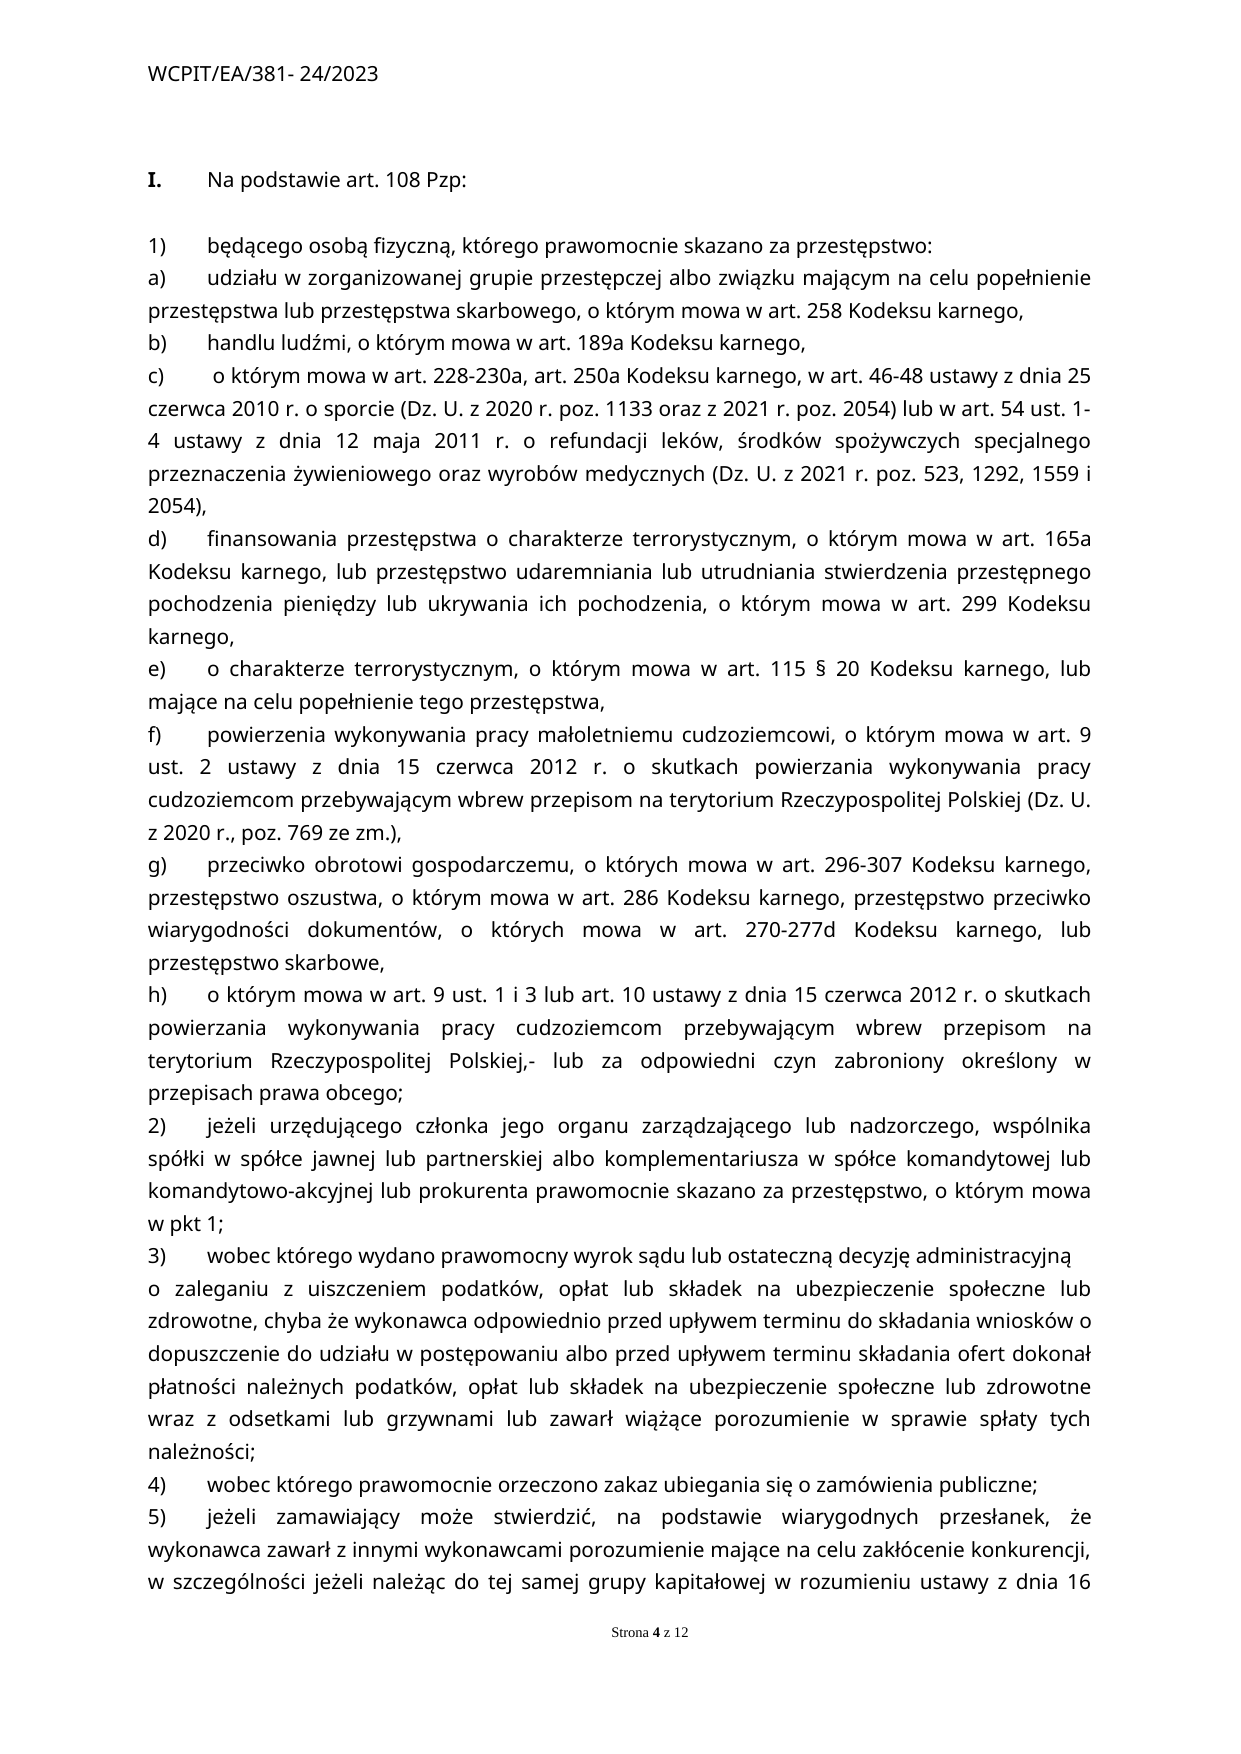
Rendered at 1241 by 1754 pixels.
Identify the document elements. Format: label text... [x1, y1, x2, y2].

text d) finansowania przestępstwa o charakterze terrorystycznym, o którym mowa w art. 165a Kodeksu karnego, lub przestępstwo udaremniania lub utrudniania stwierdzenia przestępnego pochodzenia pieniędzy lub ukrywania ich pochodzenia, o którym mowa w art. 299 Kodeksu karnego, [148, 524, 1092, 650]
text f) powierzenia wykonywania pracy małoletniemu cudzoziemcowi, o którym mowa w art. 9 ust. 2 ustawy z dnia 15 czerwca 2012 r. o skutkach powierzania wykonywania pracy cudzoziemcom przebywającym wbrew przepisom na terytorium Rzeczypospolitej Polskiej (Dz. U. z 2020 r., poz. 769 ze zm.), [148, 720, 1092, 846]
text a) udziału w zorganizowanej grupie przestępczej albo związku mającym na celu popełnienie przestępstwa lub przestępstwa skarbowego, o którym mowa w art. 258 Kodeksu karnego, [148, 263, 1092, 324]
text 2) jeżeli urzędującego członka jego organu zarządzającego lub nadzorczego, wspólnika spółki w spółce jawnej lub partnerskiej albo komplementariusza w spółce komandytowej lub komandytowo-akcyjnej lub prokurenta prawomocnie skazano za przestępstwo, o którym mowa w pkt 1; [148, 1111, 1092, 1237]
text o zaleganiu z uiszczeniem podatków, opłat lub składek na ubezpieczenie społeczne lub zdrowotne, chyba że wykonawca odpowiednio przed upływem terminu do składania wniosków o dopuszczenie do udziału w postępowaniu albo przed upływem terminu składania ofert dokonał płatności należnych podatków, opłat lub składek na ubezpieczenie społeczne lub zdrowotne wraz z odsetkami lub grzywnami lub zawarł wiążące porozumienie w sprawie spłaty tych należności; [148, 1274, 1092, 1466]
text g) przeciwko obrotowi gospodarczemu, o których mowa w art. 296-307 Kodeksu karnego, przestępstwo oszustwa, o którym mowa w art. 286 Kodeksu karnego, przestępstwo przeciwko wiarygodności dokumentów, o których mowa w art. 270-277d Kodeksu karnego, lub przestępstwo skarbowe, [148, 850, 1092, 976]
text h) o którym mowa w art. 9 ust. 1 i 3 lub art. 10 ustawy z dnia 15 czerwca 2012 r. o skutkach powierzania wykonywania pracy cudzoziemcom przebywającym wbrew przepisom na terytorium Rzeczypospolitej Polskiej,- lub za odpowiedni czyn zabroniony określony w przepisach prawa obcego; [148, 981, 1092, 1107]
text 1) będącego osobą fizyczną, którego prawomocnie skazano za przestępstwo: [148, 231, 1092, 259]
text 3) wobec którego wydano prawomocny wyrok sądu lub ostateczną decyzję administracyjną [148, 1241, 1092, 1270]
text e) o charakterze terrorystycznym, o którym mowa w art. 115 § 20 Kodeksu karnego, lub mające na celu popełnienie tego przestępstwa, [148, 654, 1092, 716]
text c) o którym mowa w art. 228-230a, art. 250a Kodeksu karnego, w art. 46-48 ustawy z dnia 25 czerwca 2010 r. o sporcie (Dz. U. z 2020 r. poz. 1133 oraz z 2021 r. poz. 2054) lub w art. 54 ust. 1-4 ustawy z dnia 12 maja 2011 r. o refundacji leków, środków spożywczych specjalnego przeznaczenia żywieniowego oraz wyrobów medycznych (Dz. U. z 2021 r. poz. 523, 1292, 1559 i 2054), [148, 361, 1092, 520]
text b) handlu ludźmi, o którym mowa w art. 189a Kodeksu karnego, [148, 328, 1092, 357]
text I. Na podstawie art. 108 Pzp: [148, 166, 1092, 194]
text 4) wobec którego prawomocnie orzeczono zakaz ubiegania się o zamówienia publiczne; [148, 1470, 1092, 1498]
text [148, 1502, 1092, 1596]
